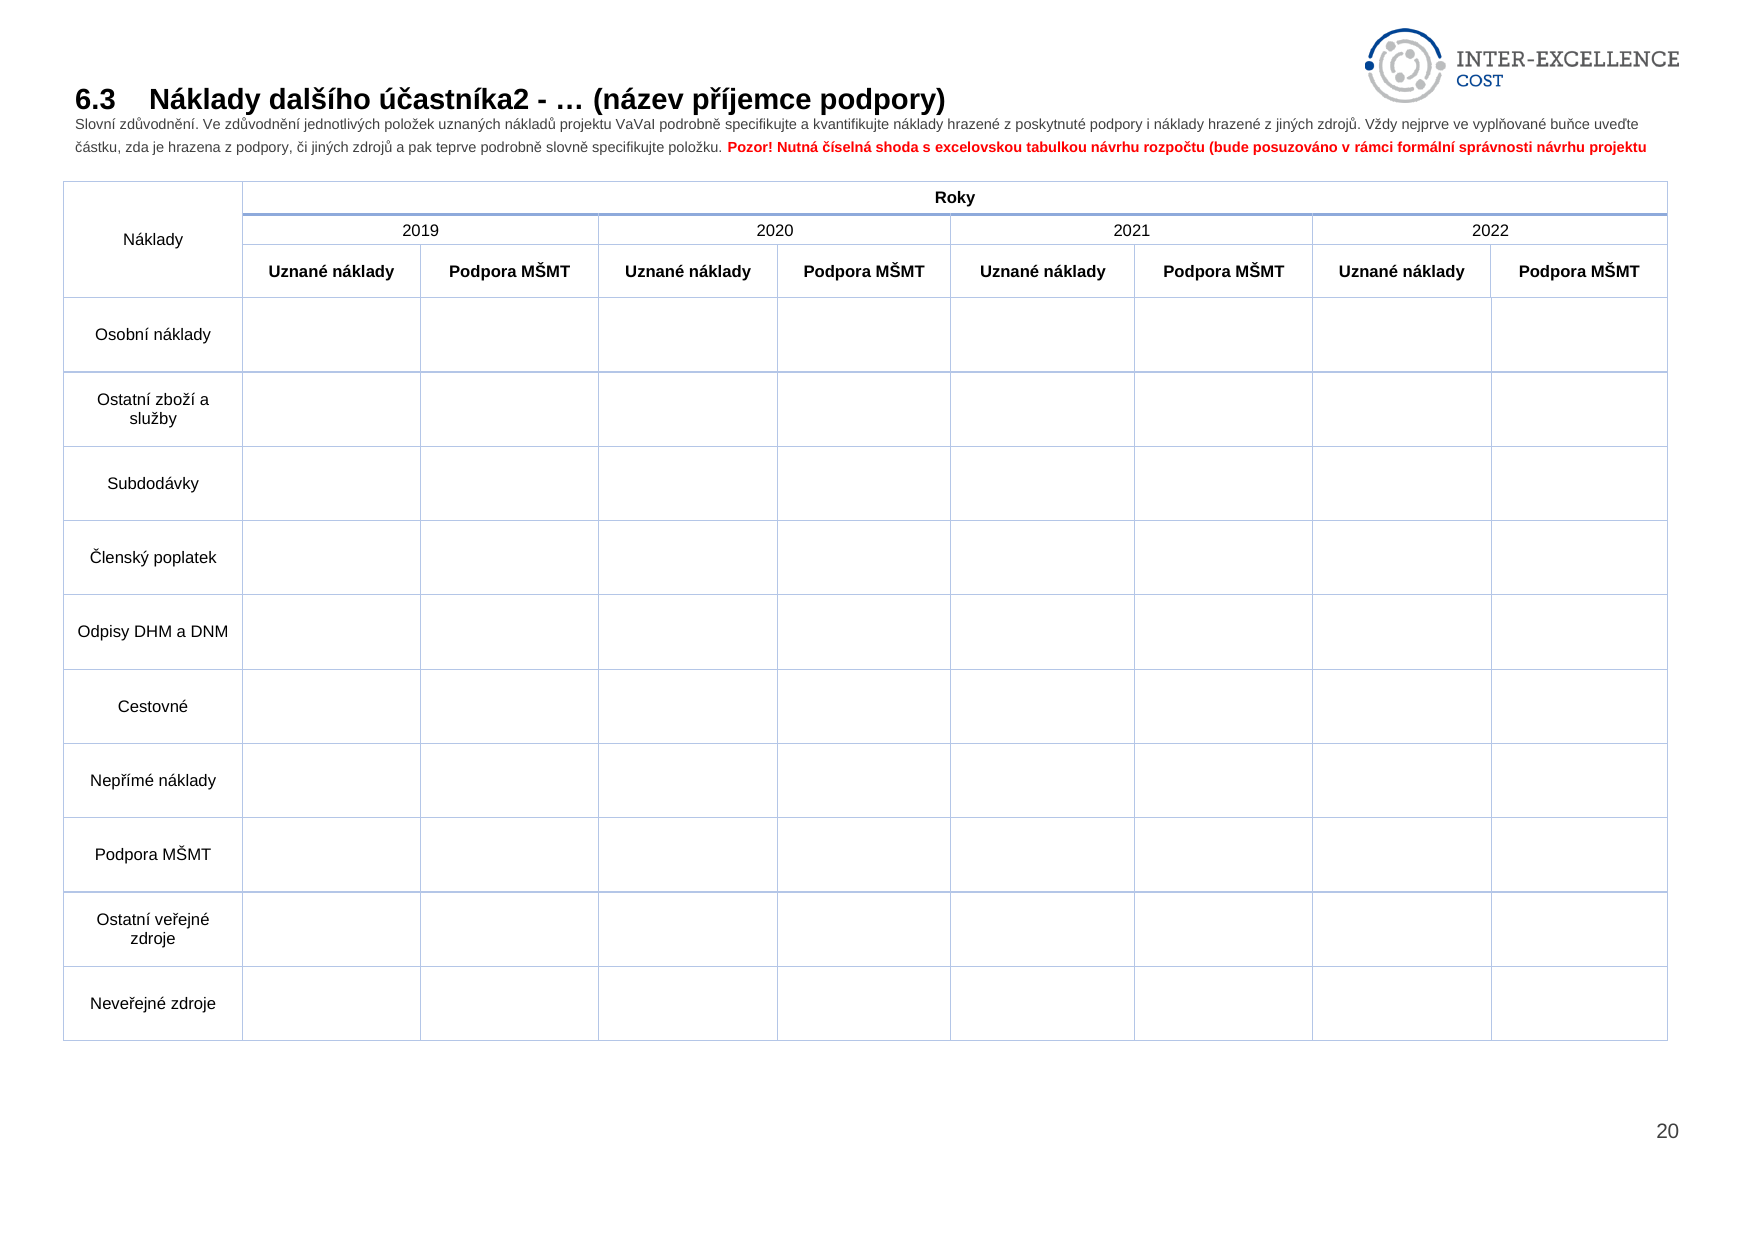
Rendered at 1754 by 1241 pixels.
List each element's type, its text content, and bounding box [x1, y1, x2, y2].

table_cell [599, 373, 777, 446]
table_cell Nepřímé náklady [64, 744, 242, 817]
table_cell [599, 670, 777, 743]
table_cell Podpora MŠMT [1135, 245, 1312, 297]
table_cell [243, 595, 420, 668]
table_cell [1313, 893, 1491, 966]
table_cell 2020 [599, 216, 950, 244]
table_cell [243, 298, 420, 371]
table_cell Podpora MŠMT [64, 818, 242, 891]
table_cell [1135, 595, 1312, 668]
table_cell [1313, 298, 1491, 371]
table_cell [421, 744, 598, 817]
table_cell [1492, 744, 1667, 817]
table_cell [1492, 670, 1667, 743]
table_cell [599, 298, 777, 371]
table_cell [778, 893, 950, 966]
table_cell [421, 521, 598, 594]
table_cell 2021 [951, 216, 1312, 244]
table_cell Členský poplatek [64, 521, 242, 594]
table_cell [599, 521, 777, 594]
table_cell [599, 818, 777, 891]
table_cell [1492, 373, 1667, 446]
table_cell [778, 373, 950, 446]
text Slovní zdůvodnění. Ve zdůvodnění jednotlivých položek uznaných nákladů projektu VaVaI podrobně specifikujte a kvantifikujte náklady hrazené z poskytnuté podpory i náklady hrazené z jiných zdrojů. Vždy nejprve ve vyplňované buňce uveďte částku, zda je hrazena z podpory, či jiných zdrojů a pak teprve podrobně slovně specifikujte položku. Pozor! Nutná číselná shoda s excelovskou tabulkou návrhu rozpočtu (bude posuzováno v rámci formální správnosti návrhu projektu [75, 115, 1679, 156]
table_cell [421, 818, 598, 891]
table_cell [778, 447, 950, 520]
table_cell [951, 595, 1134, 668]
table_cell [599, 595, 777, 668]
table_cell [421, 447, 598, 520]
table_cell [778, 670, 950, 743]
table_cell [1313, 595, 1491, 668]
table_cell Ostatní zboží a služby [64, 373, 242, 446]
table_cell Podpora MŠMT [1491, 245, 1667, 297]
table_cell Podpora MŠMT [421, 245, 598, 297]
table_cell [243, 818, 420, 891]
table_cell [1313, 967, 1491, 1040]
table_cell [951, 893, 1134, 966]
table_cell [1492, 595, 1667, 668]
table_cell Odpisy DHM a DNM [64, 595, 242, 668]
table_cell [1135, 373, 1312, 446]
table_cell [1135, 521, 1312, 594]
table_cell [1492, 893, 1667, 966]
table_cell [421, 298, 598, 371]
picture [1365, 28, 1679, 82]
table_cell [421, 595, 598, 668]
table_cell [1135, 744, 1312, 817]
table_cell [778, 744, 950, 817]
table_cell Neveřejné zdroje [64, 967, 242, 1040]
table_cell [1135, 298, 1312, 371]
table_cell [1135, 447, 1312, 520]
table_cell [1492, 447, 1667, 520]
table_cell [1492, 967, 1667, 1040]
table_cell [951, 373, 1134, 446]
table_cell [1135, 967, 1312, 1040]
table_cell [951, 521, 1134, 594]
table_cell 2019 [243, 216, 598, 244]
table_cell Uznané náklady [243, 245, 420, 297]
table_cell [1492, 521, 1667, 594]
table_cell [951, 670, 1134, 743]
table_header Náklady [64, 182, 242, 297]
table_cell [421, 670, 598, 743]
table_cell [778, 967, 950, 1040]
table_cell [951, 744, 1134, 817]
table_cell Uznané náklady [599, 245, 777, 297]
table_cell [1135, 818, 1312, 891]
table_cell [1313, 447, 1491, 520]
table_cell [243, 373, 420, 446]
table_header Roky [243, 182, 1667, 213]
table_cell [1135, 670, 1312, 743]
table_cell [951, 298, 1134, 371]
table_cell [243, 744, 420, 817]
table_cell [951, 967, 1134, 1040]
table_cell [778, 595, 950, 668]
list Náklady dalšího účastníka2 - … (název příjemce podpory) [75, 82, 1679, 115]
table_cell [1313, 373, 1491, 446]
table_cell Podpora MŠMT [778, 245, 950, 297]
table_cell [599, 447, 777, 520]
table_cell [243, 447, 420, 520]
table_cell [778, 298, 950, 371]
table_cell Uznané náklady [951, 245, 1134, 297]
table_cell 2022 [1313, 216, 1667, 244]
table_cell [1313, 521, 1491, 594]
table_cell [243, 893, 420, 966]
table_cell [1135, 893, 1312, 966]
table_cell Uznané náklady [1313, 245, 1490, 297]
table_cell Ostatní veřejné zdroje [64, 893, 242, 966]
table_cell Osobní náklady [64, 298, 242, 371]
table_cell [1313, 744, 1491, 817]
table_cell Cestovné [64, 670, 242, 743]
table_cell [599, 744, 777, 817]
table_cell [1313, 818, 1491, 891]
table_cell [778, 521, 950, 594]
table_cell [243, 967, 420, 1040]
table_cell [421, 373, 598, 446]
table_cell [1313, 670, 1491, 743]
table_cell Subdodávky [64, 447, 242, 520]
table_cell [951, 447, 1134, 520]
table_cell [421, 967, 598, 1040]
table_cell [1492, 818, 1667, 891]
table_cell [243, 521, 420, 594]
table_cell [1492, 298, 1667, 371]
table_cell [778, 818, 950, 891]
table_cell [599, 893, 777, 966]
table_cell [421, 893, 598, 966]
table_cell [599, 967, 777, 1040]
table_cell [243, 670, 420, 743]
table_cell [951, 818, 1134, 891]
